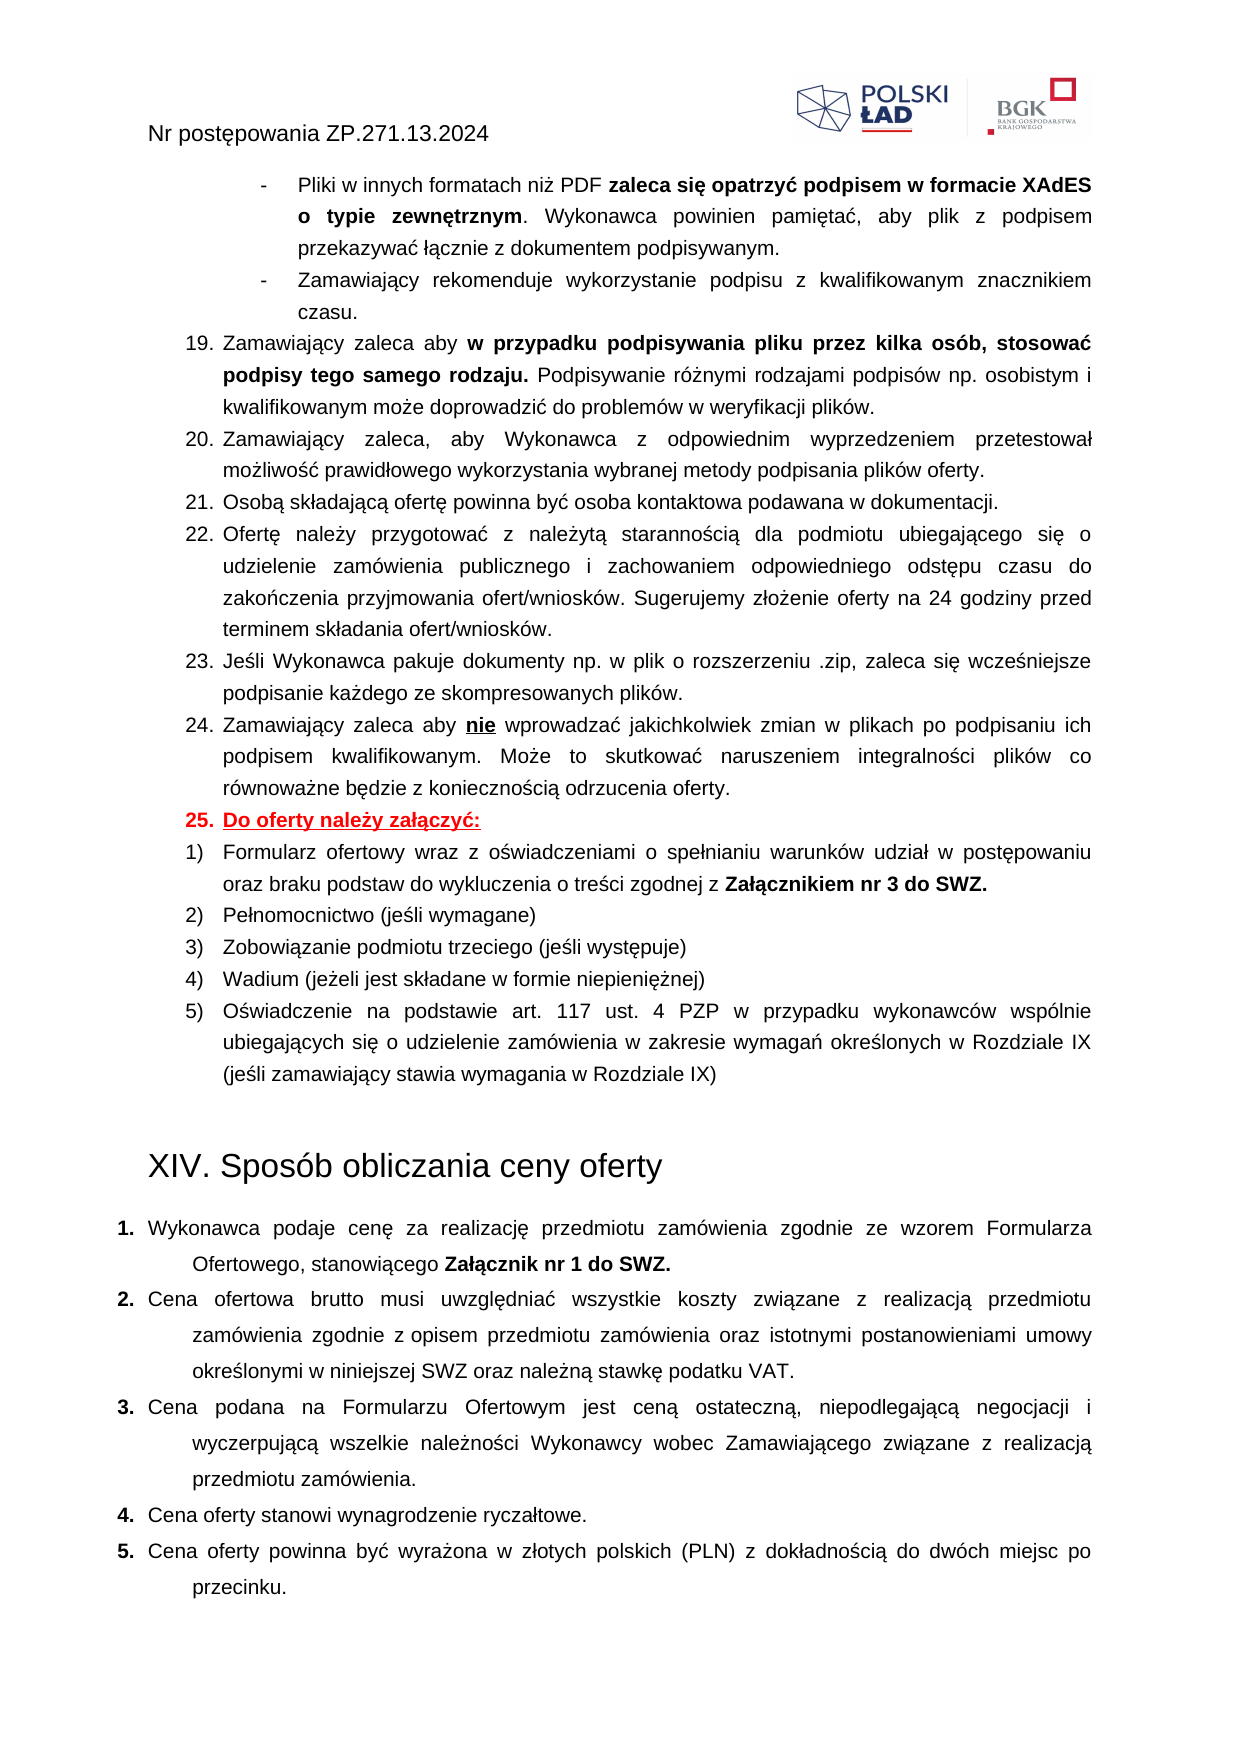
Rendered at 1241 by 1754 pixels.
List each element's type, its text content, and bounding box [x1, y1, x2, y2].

list Cena ofertowa brutto musi uwzględniać wszystkie koszty związane z realizacją przedmiotu zamówienia zgodnie z opisem przedmiotu zamówienia oraz istotnymi postanowieniami umowy określonymi w niniejszej SWZ oraz należną stawkę podatku VAT. [117, 1287, 1093, 1383]
list Osobą składającą ofertę powinna być osoba kontaktowa podawana w dokumentacji. [185, 490, 1093, 514]
list Ofertę należy przygotować z należytą starannością dla podmiotu ubiegającego się o udzielenie zamówienia publicznego i zachowaniem odpowiedniego odstępu czasu do zakończenia przyjmowania ofert/wniosków. Sugerujemy złożenie oferty na 24 godziny przed terminem składania ofert/wniosków. [185, 522, 1093, 641]
list Pliki w innych formatach niż PDF zaleca się opatrzyć podpisem w formacie XAdES o typie zewnętrznym. Wykonawca powinien pamiętać, aby plik z podpisem przekazywać łącznie z dokumentem podpisywanym. [260, 172, 1093, 260]
list Zamawiający zaleca aby nie wprowadzać jakichkolwiek zmian w plikach po podpisaniu ich podpisem kwalifikowanym. Może to skutkować naruszeniem integralności plików co równoważne będzie z koniecznością odrzucenia oferty. [185, 712, 1093, 800]
list Jeśli Wykonawca pakuje dokumenty np. w plik o rozszerzeniu .zip, zaleca się wcześniejsze podpisanie każdego ze skompresowanych plików. [185, 649, 1093, 705]
list Wykonawca podaje cenę za realizację przedmiotu zamówienia zgodnie ze wzorem Formularza Ofertowego, stanowiącego Załącznik nr 1 do SWZ. [117, 1215, 1093, 1275]
list Oświadczenie na podstawie art. 117 ust. 4 PZP w przypadku wykonawców wspólnie ubiegających się o udzielenie zamówienia w zakresie wymagań określonych w Rozdziale IX (jeśli zamawiający stawia wymagania w Rozdziale IX) [185, 998, 1093, 1086]
list Do oferty należy załączyć: [185, 808, 1093, 832]
list Zamawiający rekomenduje wykorzystanie podpisu z kwalifikowanym znacznikiem czasu. [260, 268, 1093, 323]
list Zamawiający zaleca aby w przypadku podpisywania pliku przez kilka osób, stosować podpisy tego samego rodzaju. Podpisywanie różnymi rodzajami podpisów np. osobistym i kwalifikowanym może doprowadzić do problemów w weryfikacji plików. [185, 331, 1093, 419]
list Zamawiający zaleca, aby Wykonawca z odpowiednim wyprzedzeniem przetestował możliwość prawidłowego wykorzystania wybranej metody podpisania plików oferty. [185, 427, 1093, 482]
list Cena podana na Formularzu Ofertowym jest ceną ostateczną, niepodlegającą negocjacji i wyczerpującą wszelkie należności Wykonawcy wobec Zamawiającego związane z realizacją przedmiotu zamówienia. [117, 1395, 1093, 1491]
text XIV. Sposób obliczania ceny oferty [148, 1146, 1093, 1185]
picture [789, 73, 1093, 142]
list Cena oferty stanowi wynagrodzenie ryczałtowe. [117, 1503, 1093, 1527]
list Pełnomocnictwo (jeśli wymagane) [185, 903, 1093, 927]
list Wadium (jeżeli jest składane w formie niepieniężnej) [185, 967, 1093, 991]
list Cena oferty powinna być wyrażona w złotych polskich (PLN) z dokładnością do dwóch miejsc po przecinku. [117, 1539, 1093, 1599]
list Zobowiązanie podmiotu trzeciego (jeśli występuje) [185, 935, 1093, 959]
list Formularz ofertowy wraz z oświadczeniami o spełnianiu warunków udział w postępowaniu oraz braku podstaw do wykluczenia o treści zgodnej z Załącznikiem nr 3 do SWZ. [185, 839, 1093, 895]
